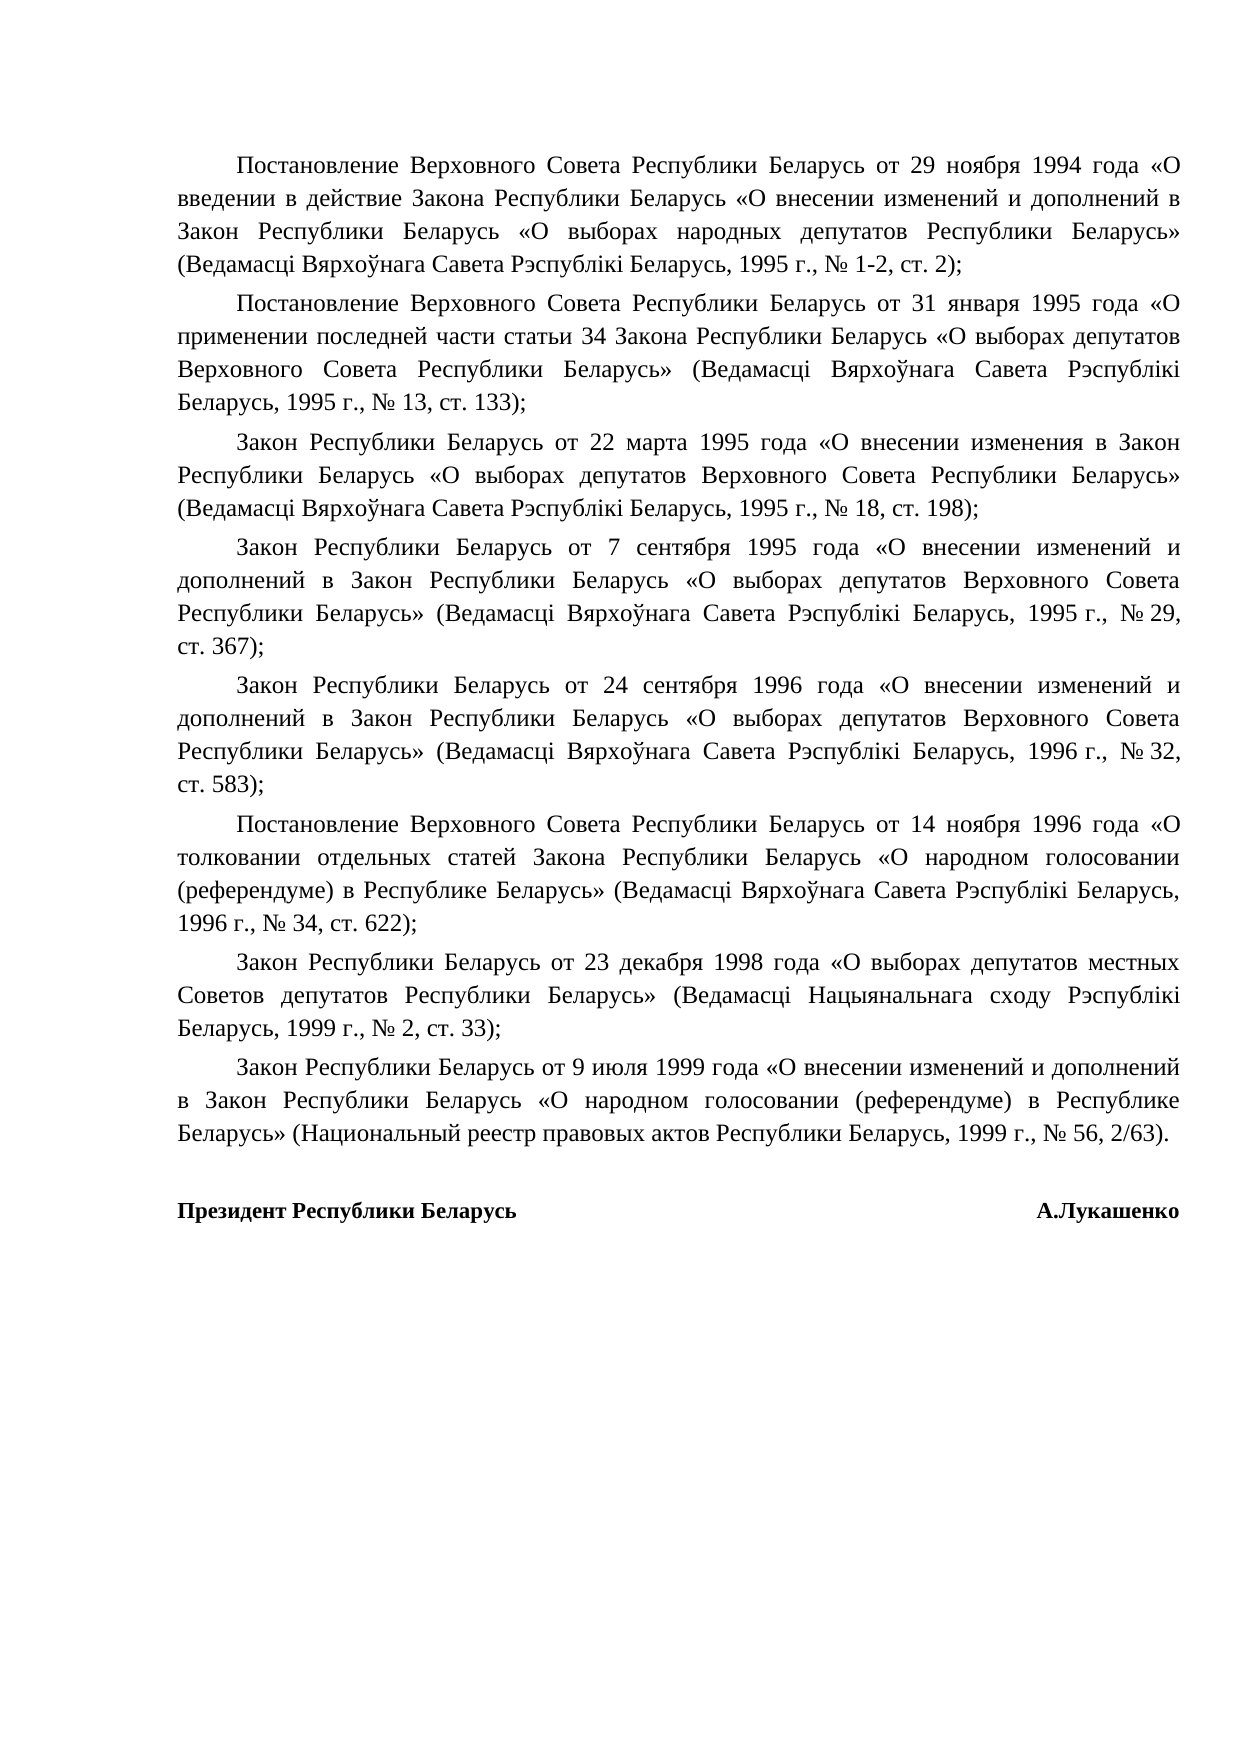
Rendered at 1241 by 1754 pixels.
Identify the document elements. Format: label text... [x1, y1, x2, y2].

text Постановление Верховного Совета Республики Беларусь от 14 ноября 1996 года «О толковании отдельных статей Закона Республики Беларусь «О народном голосовании (референдуме) в Республике Беларусь» (Ведамасці Вярхоўнага Савета Рэспублікі Беларусь, 1996 г., № 34, ст. 622); [177, 809, 1181, 936]
text Постановление Верховного Совета Республики Беларусь от 31 января 1995 года «О применении последней части статьи 34 Закона Республики Беларусь «О выборах депутатов Верховного Совета Республики Беларусь» (Ведамасці Вярхоўнага Савета Рэспублікі Беларусь, 1995 г., № 13, ст. 133); [177, 288, 1181, 416]
text Закон Республики Беларусь от 23 декабря 1998 года «О выборах депутатов местных Советов депутатов Республики Беларусь» (Ведамасці Нацыянальнага сходу Рэспублікі Беларусь, 1999 г., № 2, ст. 33); [177, 947, 1181, 1042]
text Закон Республики Беларусь от 7 сентября 1995 года «О внесении изменений и дополнений в Закон Республики Беларусь «О выборах депутатов Верховного Совета Республики Беларусь» (Ведамасці Вярхоўнага Савета Рэспублікі Беларусь, 1995 г., № 29, ст. 367); [177, 532, 1181, 660]
table_header Президент Республики Беларусь [176, 1197, 678, 1236]
text Постановление Верховного Совета Республики Беларусь от 29 ноября 1994 года «О введении в действие Закона Республики Беларусь «О внесении изменений и дополнений в Закон Республики Беларусь «О выборах народных депутатов Республики Беларусь» (Ведамасці Вярхоўнага Савета Рэспублікі Беларусь, 1995 г., № 1-2, ст. 2); [177, 150, 1181, 278]
text Закон Республики Беларусь от 22 марта 1995 года «О внесении изменения в Закон Республики Беларусь «О выборах депутатов Верховного Совета Республики Беларусь» (Ведамасці Вярхоўнага Савета Рэспублікі Беларусь, 1995 г., № 18, ст. 198); [177, 427, 1181, 521]
text Закон Республики Беларусь от 9 июля 1999 года «О внесении изменений и дополнений в Закон Республики Беларусь «О народном голосовании (референдуме) в Республике Беларусь» (Национальный реестр правовых актов Республики Беларусь, 1999 г., № 56, 2/63). [177, 1052, 1181, 1147]
text Закон Республики Беларусь от 24 сентября 1996 года «О внесении изменений и дополнений в Закон Республики Беларусь «О выборах депутатов Верховного Совета Республики Беларусь» (Ведамасці Вярхоўнага Савета Рэспублікі Беларусь, 1996 г., № 32, ст. 583); [177, 670, 1181, 798]
table_header А.Лукашенко [678, 1197, 1180, 1236]
